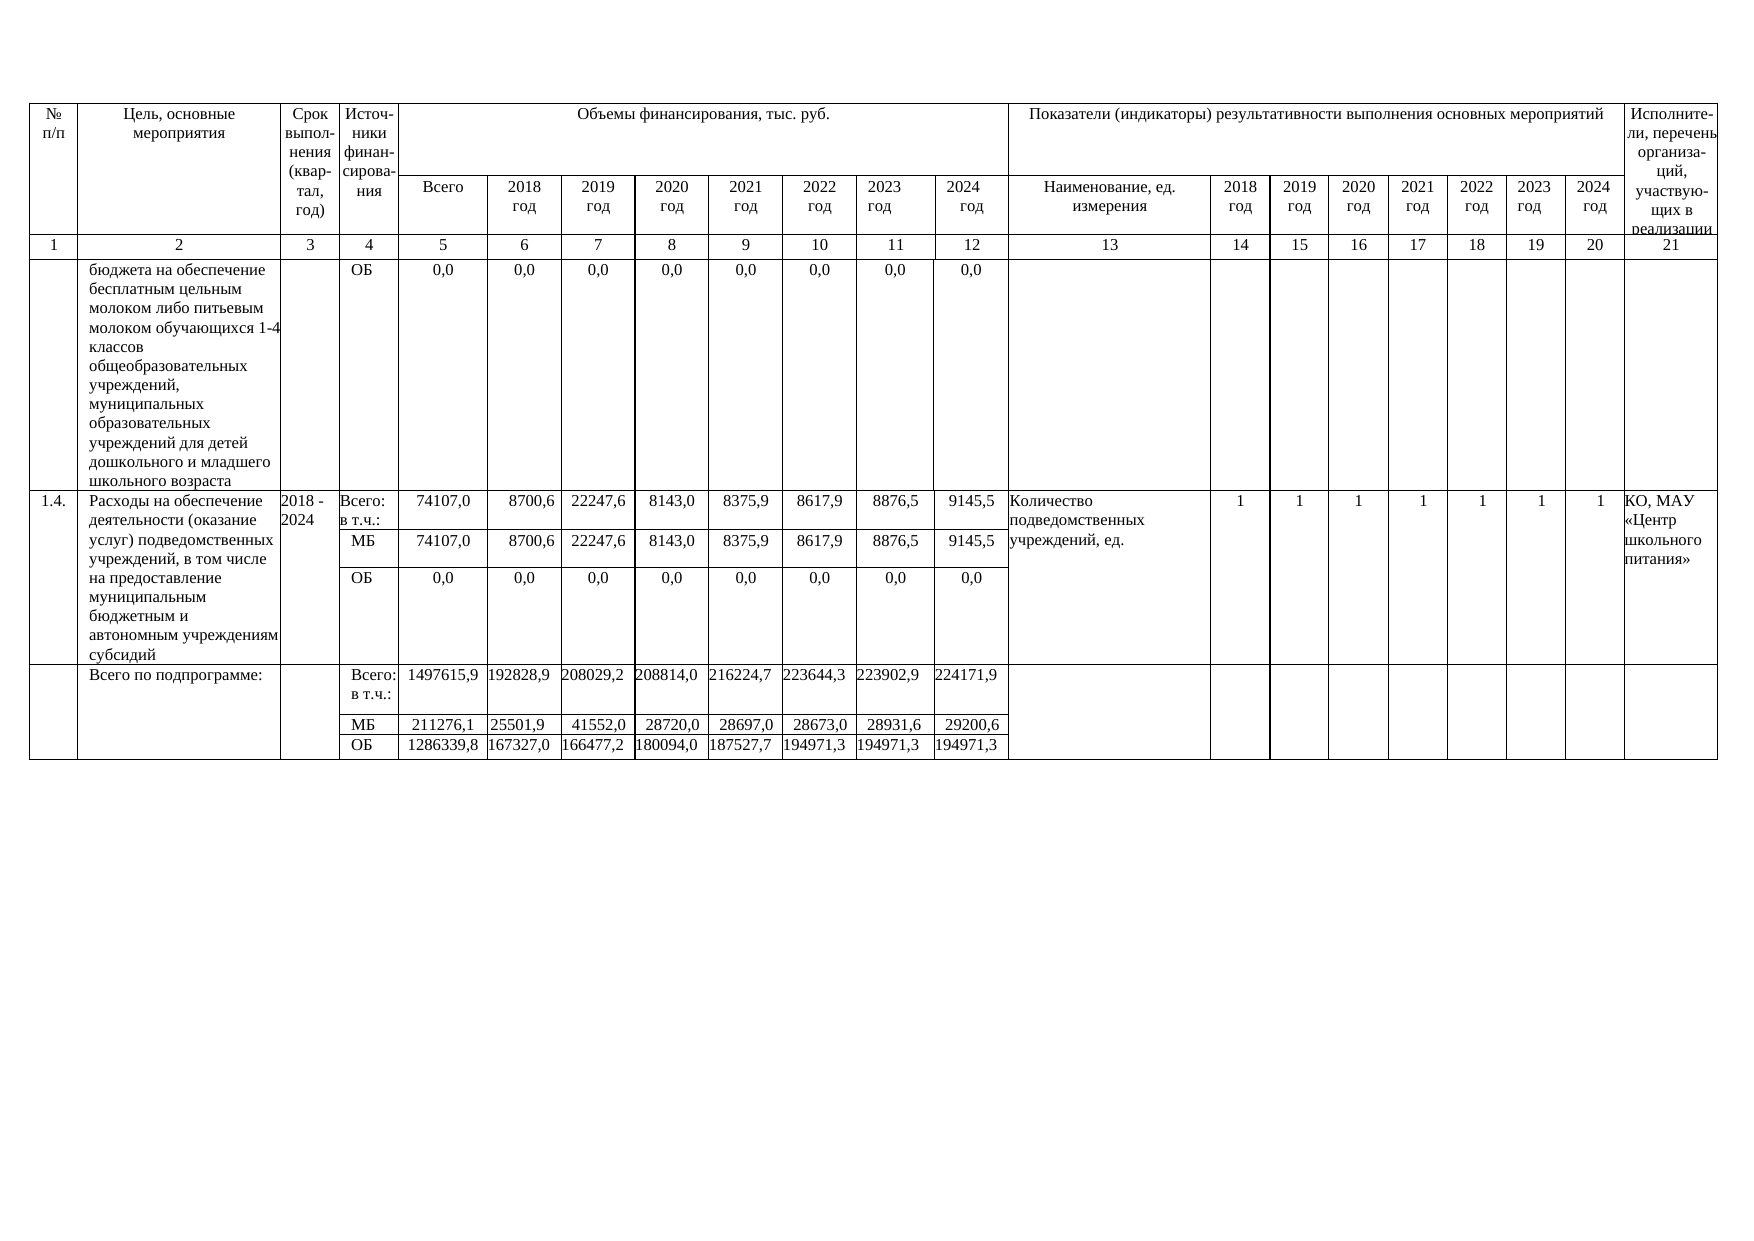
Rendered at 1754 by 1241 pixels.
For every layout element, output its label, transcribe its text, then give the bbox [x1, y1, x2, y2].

table_cell 8876,5 [857, 491, 934, 529]
table_cell 16 [1329, 235, 1388, 259]
table_cell 2018 - 2024 [281, 491, 339, 663]
table_cell 0,0 [562, 568, 634, 663]
table_cell 0,0 [488, 260, 561, 490]
table_cell 74107,0 [399, 491, 487, 529]
table_cell [1507, 665, 1565, 759]
table_cell 8876,5 [857, 530, 934, 567]
table_cell 21 [1625, 235, 1717, 259]
table_cell 18 [1448, 235, 1506, 259]
table_cell [1329, 665, 1388, 759]
table_cell 5 [399, 235, 487, 259]
table_cell 0,0 [488, 568, 561, 663]
table_cell [1625, 665, 1717, 759]
table_cell 194971,3 [935, 735, 1008, 759]
table_cell [1009, 665, 1210, 759]
table_cell 180094,0 [636, 735, 708, 759]
table_cell [30, 665, 77, 759]
table_header Источ-ники финан-сирова-ния [340, 104, 398, 234]
table_cell 2020 год [1329, 176, 1388, 234]
table_cell 9145,5 [935, 491, 1008, 529]
table_header Объемы финансирования, тыс. руб. [399, 104, 1008, 175]
table_cell 14 [1211, 235, 1269, 259]
table_cell 7 [562, 235, 634, 259]
table_cell 0,0 [636, 260, 708, 490]
table_cell 2018 год [488, 176, 561, 234]
table_cell 8617,9 [783, 530, 856, 567]
table_cell 8617,9 [783, 491, 856, 529]
table_header Исполните-ли, перечень организа-ций, участвую-щих в реализации основных мероприя-тий [1625, 104, 1717, 234]
table_header Цель, основные мероприятия [78, 104, 280, 234]
table_cell Расходы на обеспечение деятельности (оказание услуг) подведомственных учреждений, в том числе на предоставление муниципальным бюджетным и автономным учреждениям субсидий [78, 491, 280, 663]
table_cell Всего [399, 176, 487, 234]
table_cell [1211, 665, 1269, 759]
table_cell 0,0 [857, 260, 933, 490]
table_cell 2022 год [1448, 176, 1506, 234]
table_cell ОБ [340, 568, 398, 663]
table_cell 9145,5 [935, 530, 1008, 567]
table_cell МБ [340, 715, 398, 734]
table_header Показатели (индикаторы) результативности выполнения основных мероприятий [1009, 104, 1624, 175]
table_cell 0,0 [783, 568, 856, 663]
table_cell 8375,9 [709, 530, 782, 567]
table_cell Всего: в т.ч.: [340, 491, 398, 529]
table_cell [1566, 665, 1624, 759]
table_cell 194971,3 [783, 735, 856, 759]
table_cell [1009, 260, 1210, 490]
table_cell 22247,6 [562, 530, 634, 567]
table_cell 28931,6 [857, 715, 934, 734]
table_cell 1497615,9 [399, 665, 487, 713]
table_cell 2023 год [1507, 176, 1565, 234]
table_cell 187527,7 [709, 735, 782, 759]
table_cell 28673,0 [783, 715, 856, 734]
table_cell 2019 год [562, 176, 634, 234]
table_cell 10 [783, 235, 856, 259]
table_cell 0,0 [709, 260, 782, 490]
table_cell Всего: в т.ч.: [340, 665, 398, 713]
table_cell 2 [78, 235, 280, 259]
table_cell 0,0 [857, 568, 934, 663]
table_cell 0,0 [783, 260, 856, 490]
table_cell [1566, 260, 1624, 490]
table_cell 2020 год [636, 176, 708, 234]
table_cell 1 [1329, 491, 1388, 663]
table_cell 0,0 [399, 260, 487, 490]
table_cell 28720,0 [636, 715, 708, 734]
table_cell [1507, 260, 1565, 490]
table_cell 13 [1009, 235, 1210, 259]
table_cell 9 [709, 235, 782, 259]
table_cell 28697,0 [709, 715, 782, 734]
table_cell 20 [1566, 235, 1624, 259]
table_cell КО, МАУ «Центр школьного питания» [1625, 491, 1717, 663]
table_cell 74107,0 [399, 530, 487, 567]
table_cell 8143,0 [636, 491, 708, 529]
table_cell 4 [340, 235, 398, 259]
table_header Срок выпол-нения (квар-тал, год) [281, 104, 339, 234]
table_cell 224171,9 [935, 665, 1008, 713]
table_cell [1211, 260, 1269, 490]
table_cell 12 [936, 235, 1008, 259]
table_cell 41552,0 [562, 715, 634, 734]
table_cell 211276,1 [399, 715, 487, 734]
table_cell [1389, 665, 1447, 759]
table_cell 2024 год [936, 176, 1008, 234]
table_cell 6 [488, 235, 561, 259]
table_cell [1329, 260, 1388, 490]
table_cell 2023 год [857, 176, 935, 234]
table_cell [1271, 260, 1328, 490]
table_cell 194971,3 [857, 735, 934, 759]
table_cell 2018 год [1211, 176, 1269, 234]
table_cell 0,0 [562, 260, 634, 490]
table_cell [1448, 665, 1506, 759]
table_cell 0,0 [636, 568, 708, 663]
table_cell 8375,9 [709, 491, 782, 529]
table_cell 1 [1448, 491, 1506, 663]
table_cell 216224,7 [709, 665, 782, 713]
table_cell 8700,6 [488, 491, 561, 529]
table_cell 1 [1211, 491, 1269, 663]
table_cell 25501,9 [488, 715, 561, 734]
table_cell 166477,2 [562, 735, 634, 759]
table_cell 167327,0 [488, 735, 561, 759]
table_cell 17 [1389, 235, 1447, 259]
table_cell ОБ [340, 735, 398, 759]
table_cell 1 [1389, 491, 1447, 663]
table_cell 1 [30, 235, 77, 259]
table_cell 1286339,8 [399, 735, 487, 759]
table_cell 0,0 [935, 568, 1008, 663]
table_cell 0,0 [709, 568, 782, 663]
table_cell 8 [636, 235, 708, 259]
table_cell 1 [1507, 491, 1565, 663]
table_cell 223644,3 [783, 665, 856, 713]
table_cell 1.4. [30, 491, 77, 663]
table_cell Наименование, ед. измерения [1009, 176, 1210, 234]
table_cell 15 [1271, 235, 1328, 259]
table_cell МБ [340, 530, 398, 567]
table_cell 2024 год [1566, 176, 1624, 234]
table_cell 223902,9 [857, 665, 934, 713]
table_cell 2022 год [783, 176, 856, 234]
table_cell [1389, 260, 1447, 490]
table_cell 29200,6 [935, 715, 1008, 734]
table_cell 0,0 [934, 260, 1008, 490]
table_cell 0,0 [399, 568, 487, 663]
table_header № п/п [30, 104, 77, 234]
table_cell 1 [1566, 491, 1624, 663]
table_cell 3 [281, 235, 339, 259]
table_cell 2019 год [1271, 176, 1328, 234]
table_cell [1271, 665, 1328, 759]
table_cell Всего по подпрограмме: [78, 665, 280, 759]
table_cell 11 [857, 235, 935, 259]
table_cell 8700,6 [488, 530, 561, 567]
table_cell 208814,0 [636, 665, 708, 713]
table_cell 208029,2 [562, 665, 634, 713]
table_cell 8143,0 [636, 530, 708, 567]
table_cell [1625, 260, 1717, 490]
table_cell 1 [1271, 491, 1328, 663]
table_cell 2021 год [1389, 176, 1447, 234]
table_cell [1448, 260, 1506, 490]
table_cell 2021 год [709, 176, 782, 234]
table_cell 192828,9 [488, 665, 561, 713]
table_cell Количество подведомственных учреждений, ед. [1009, 491, 1210, 663]
table_cell ОБ [340, 260, 398, 490]
table_cell [281, 665, 339, 759]
table_cell 22247,6 [562, 491, 634, 529]
table_cell 19 [1507, 235, 1565, 259]
